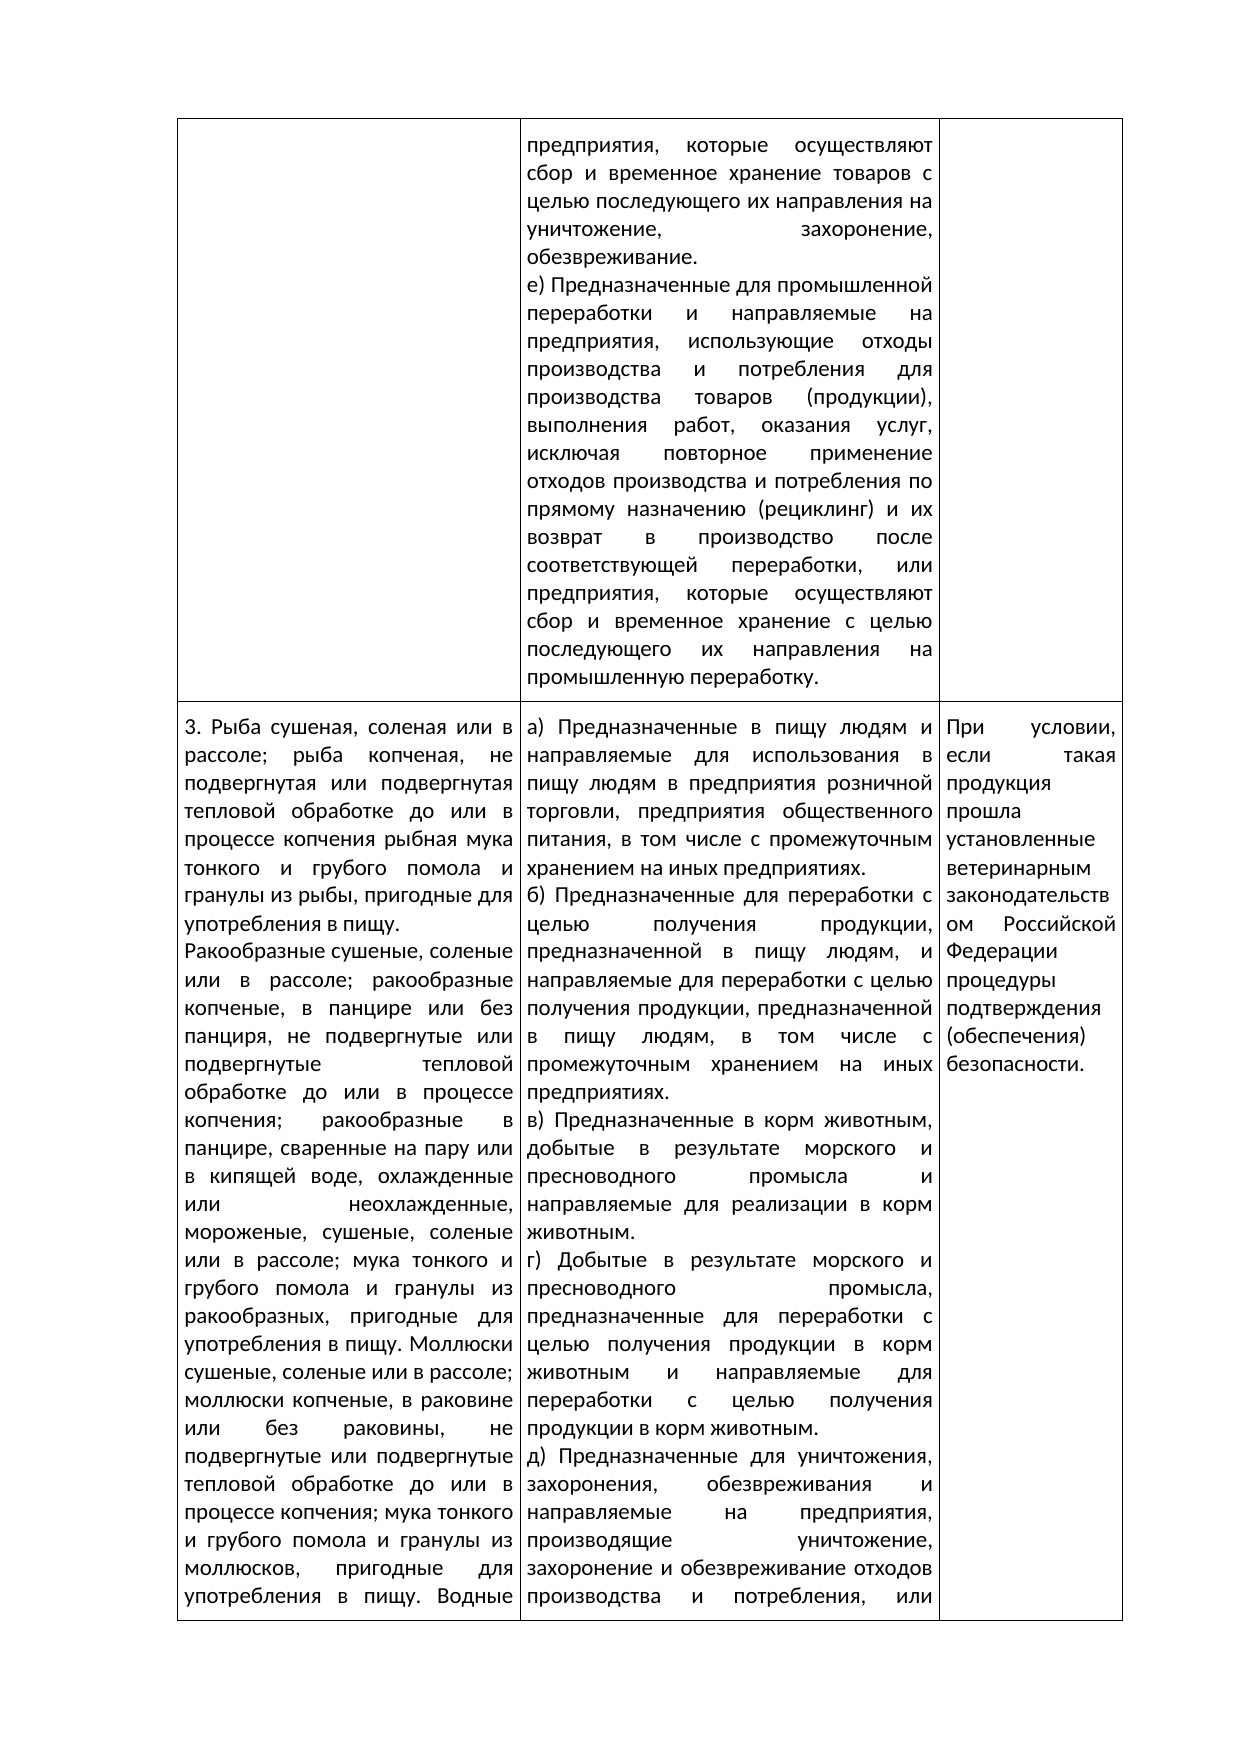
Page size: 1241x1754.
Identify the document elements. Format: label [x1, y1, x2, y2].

table_cell [521, 119, 939, 701]
table_cell [940, 119, 1122, 701]
table_cell [178, 119, 520, 701]
table_cell [178, 702, 520, 1620]
table_cell [521, 702, 939, 1620]
table_cell [940, 702, 1122, 1620]
